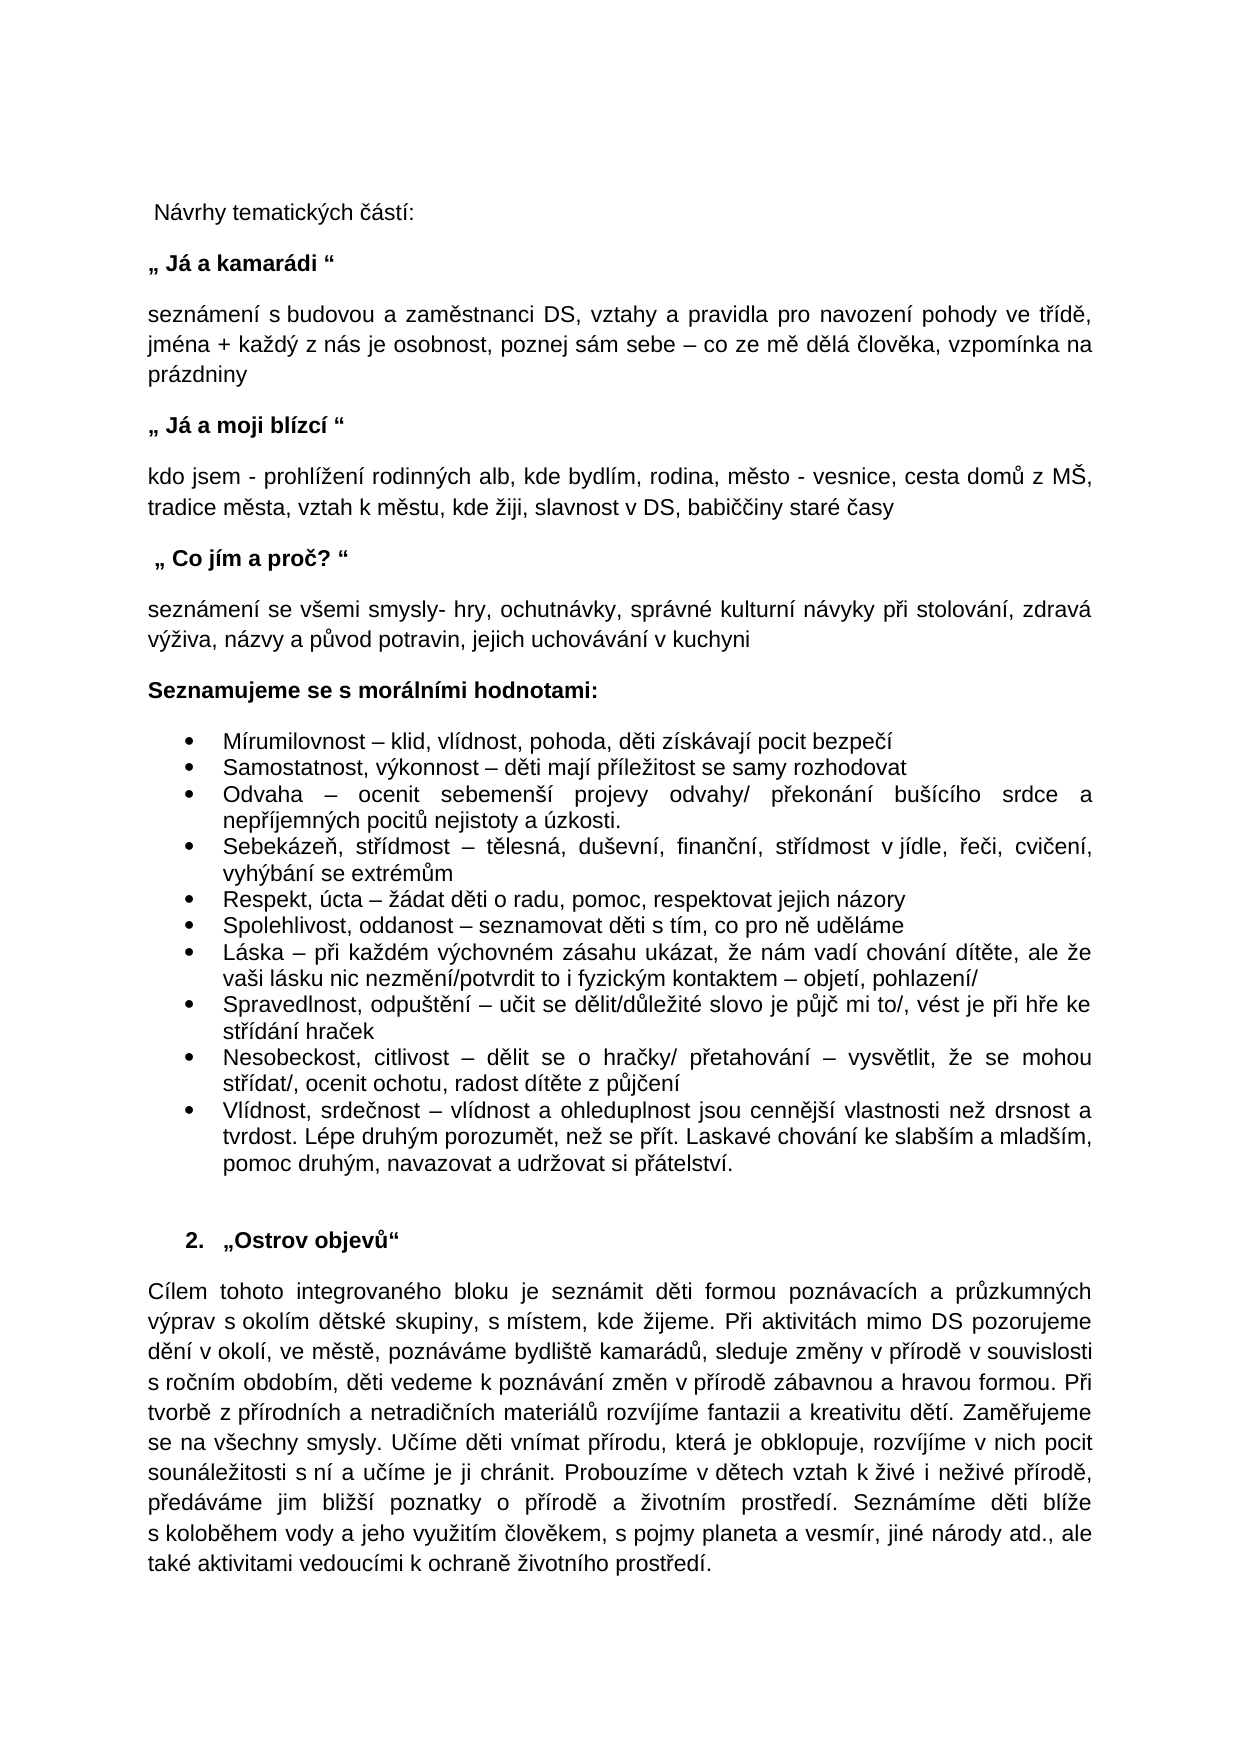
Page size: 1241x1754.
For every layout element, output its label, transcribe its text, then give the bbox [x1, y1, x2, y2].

list „Ostrov objevů“ [185, 1227, 1093, 1253]
list Nesobeckost, citlivost – dělit se o hračky/ přetahování – vysvětlit, že se mohou střídat/, ocenit ochotu, radost dítěte z půjčení [185, 1044, 1093, 1097]
list Mírumilovnost – klid, vlídnost, pohoda, děti získávají pocit bezpečí [185, 728, 1093, 754]
text Cílem tohoto integrovaného bloku je seznámit děti formou poznávacích a průzkumných výprav s okolím dětské skupiny, s místem, kde žijeme. Při aktivitách mimo DS pozorujeme dění v okolí, ve městě, poznáváme bydliště kamarádů, sleduje změny v přírodě v souvislosti s ročním obdobím, děti vedeme k poznávání změn v přírodě zábavnou a hravou formou. Při tvorbě z přírodních a netradičních materiálů rozvíjíme fantazii a kreativitu dětí. Zaměřujeme se na všechny smysly. Učíme děti vnímat přírodu, která je obklopuje, rozvíjíme v nich pocit sounáležitosti s ní a učíme je ji chránit. Probouzíme v dětech vztah k živé i neživé přírodě, předáváme jim bližší poznatky o přírodě a životním prostředí. Seznámíme děti blíže s koloběhem vody a jeho využitím člověkem, s pojmy planeta a vesmír, jiné národy atd., ale také aktivitami vedoucími k ochraně životního prostředí. [148, 1278, 1093, 1576]
list Spravedlnost, odpuštění – učit se dělit/důležité slovo je půjč mi to/, vést je při hře ke střídání hraček [185, 991, 1093, 1044]
text „ Já a kamarádi “ [148, 250, 1093, 276]
list Odvaha – ocenit sebemenší projevy odvahy/ překonání bušícího srdce a nepříjemných pocitů nejistoty a úzkosti. [185, 781, 1093, 833]
list Spolehlivost, oddanost – seznamovat děti s tím, co pro ně uděláme [185, 912, 1093, 939]
list Láska – při každém výchovném zásahu ukázat, že nám vadí chování dítěte, ale že vaši lásku nic nezmění/potvrdit to i fyzickým kontaktem – objetí, pohlazení/ [185, 939, 1093, 991]
list Sebekázeň, střídmost – tělesná, duševní, finanční, střídmost v jídle, řeči, cvičení, vyhýbání se extrémům [185, 833, 1093, 886]
list Vlídnost, srdečnost – vlídnost a ohleduplnost jsou cennější vlastnosti než drsnost a tvrdost. Lépe druhým porozumět, než se přít. Laskavé chování ke slabším a mladším, pomoc druhým, navazovat a udržovat si přátelství. [185, 1097, 1093, 1176]
text „ Co jím a proč? “ [148, 544, 1093, 571]
list Respekt, úcta – žádat děti o radu, pomoc, respektovat jejich názory [185, 886, 1093, 912]
text seznámení s budovou a zaměstnanci DS, vztahy a pravidla pro navození pohody ve třídě, jména + každý z nás je osobnost, poznej sám sebe – co ze mě dělá člověka, vzpomínka na prázdniny [148, 301, 1093, 387]
text kdo jsem - prohlížení rodinných alb, kde bydlím, rodina, město - vesnice, cesta domů z MŠ, tradice města, vztah k městu, kde žiji, slavnost v DS, babiččiny staré časy [148, 463, 1093, 520]
text „ Já a moji blízcí “ [148, 412, 1093, 438]
text Seznamujeme se s morálními hodnotami: [148, 677, 1093, 703]
text Návrhy tematických částí: [148, 199, 1093, 225]
list Samostatnost, výkonnost – děti mají příležitost se samy rozhodovat [185, 754, 1093, 781]
text seznámení se všemi smysly- hry, ochutnávky, správné kulturní návyky při stolování, zdravá výživa, názvy a původ potravin, jejich uchovávání v kuchyni [148, 596, 1093, 652]
